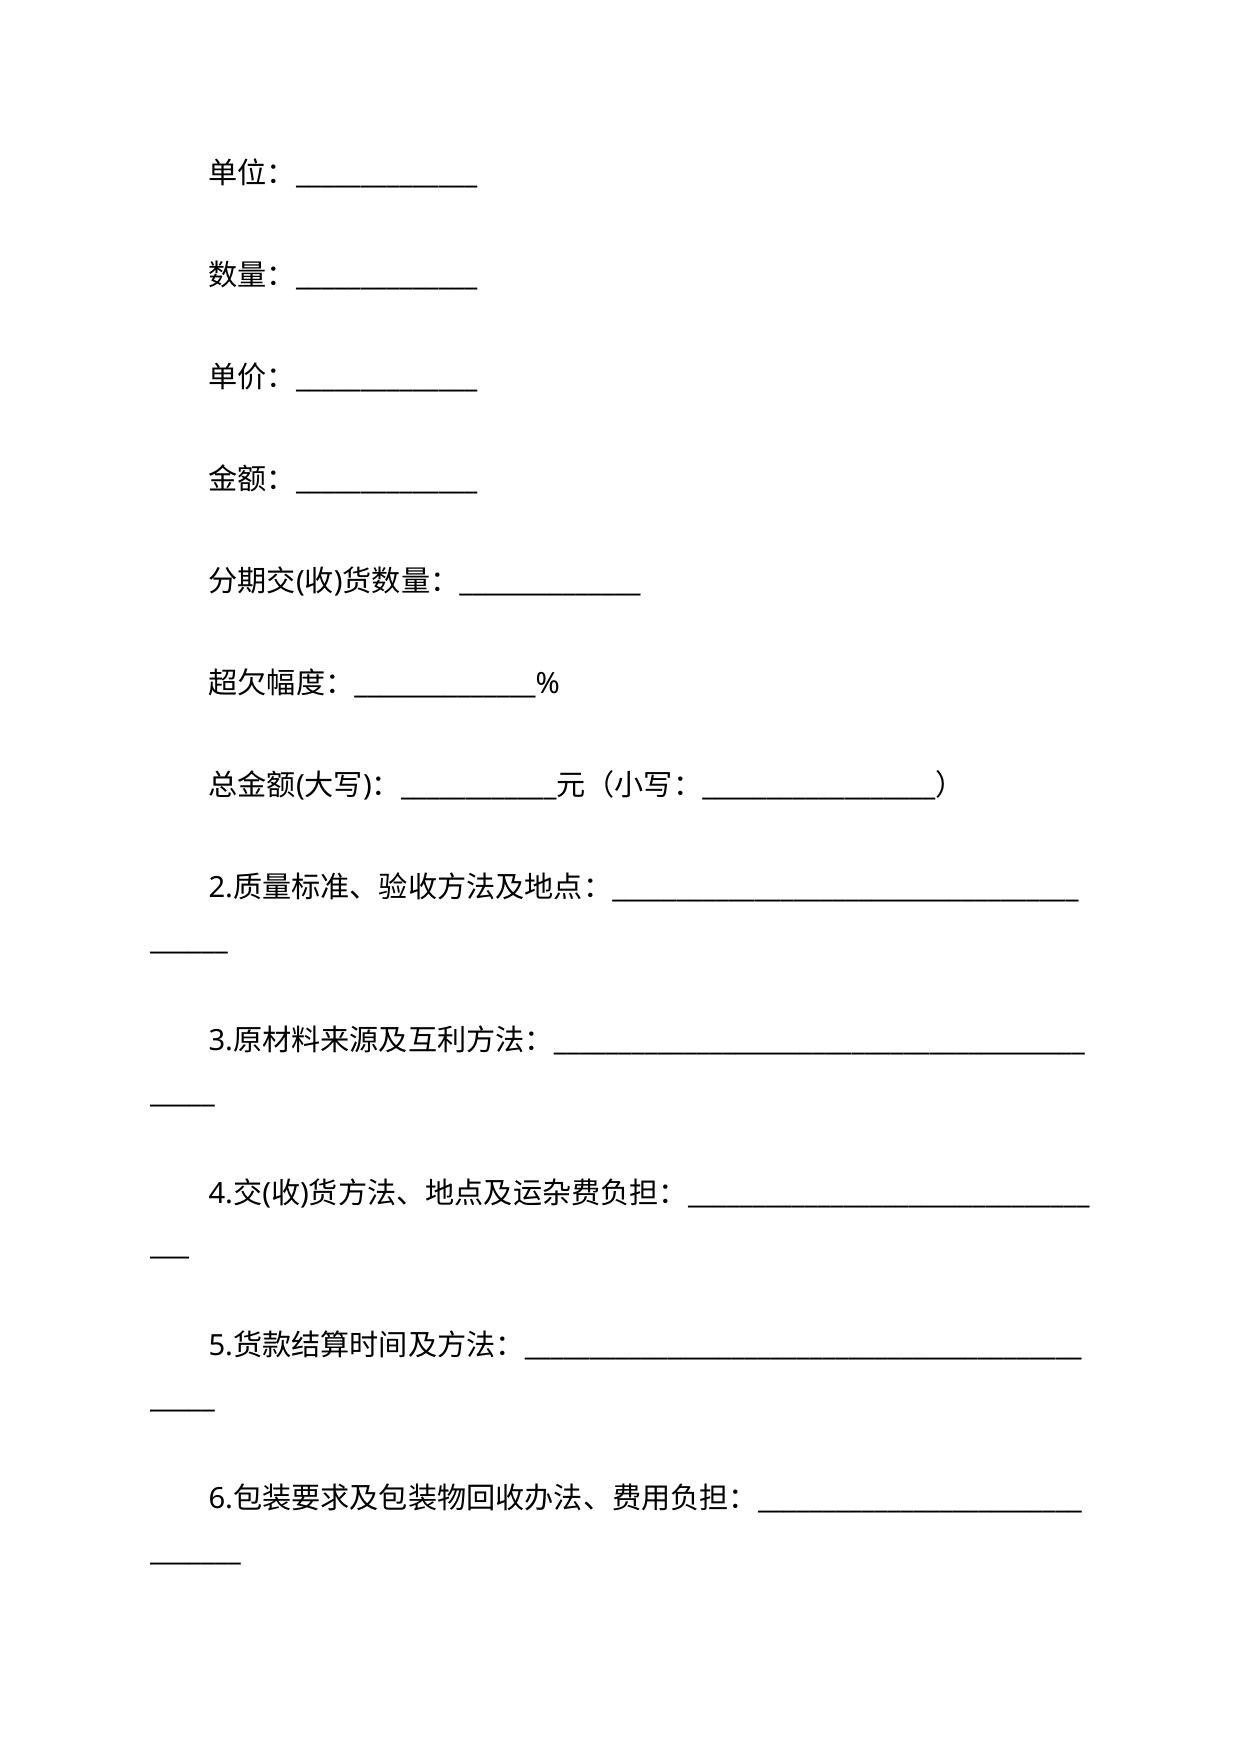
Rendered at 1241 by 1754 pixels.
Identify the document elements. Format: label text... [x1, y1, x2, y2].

text 总金额(大写)：____________元（小写：__________________） [150, 762, 1090, 804]
text 分期交(收)货数量：______________ [150, 558, 1090, 600]
text 6.包装要求及包装物回收办法、费用负担：________________________________ [150, 1475, 1090, 1569]
text 4.交(收)货方法、地点及运杂费负担：__________________________________ [150, 1169, 1090, 1263]
text 金额：______________ [150, 456, 1090, 498]
text 3.原材料来源及互利方法：______________________________________________ [150, 1017, 1090, 1111]
text 单位：______________ [150, 150, 1090, 192]
text 2.质量标准、验收方法及地点：__________________________________________ [150, 864, 1090, 958]
text 单价：______________ [150, 354, 1090, 396]
text 数量：______________ [150, 252, 1090, 294]
text 超欠幅度：______________% [150, 660, 1090, 702]
text 5.货款结算时间及方法：________________________________________________ [150, 1322, 1090, 1416]
